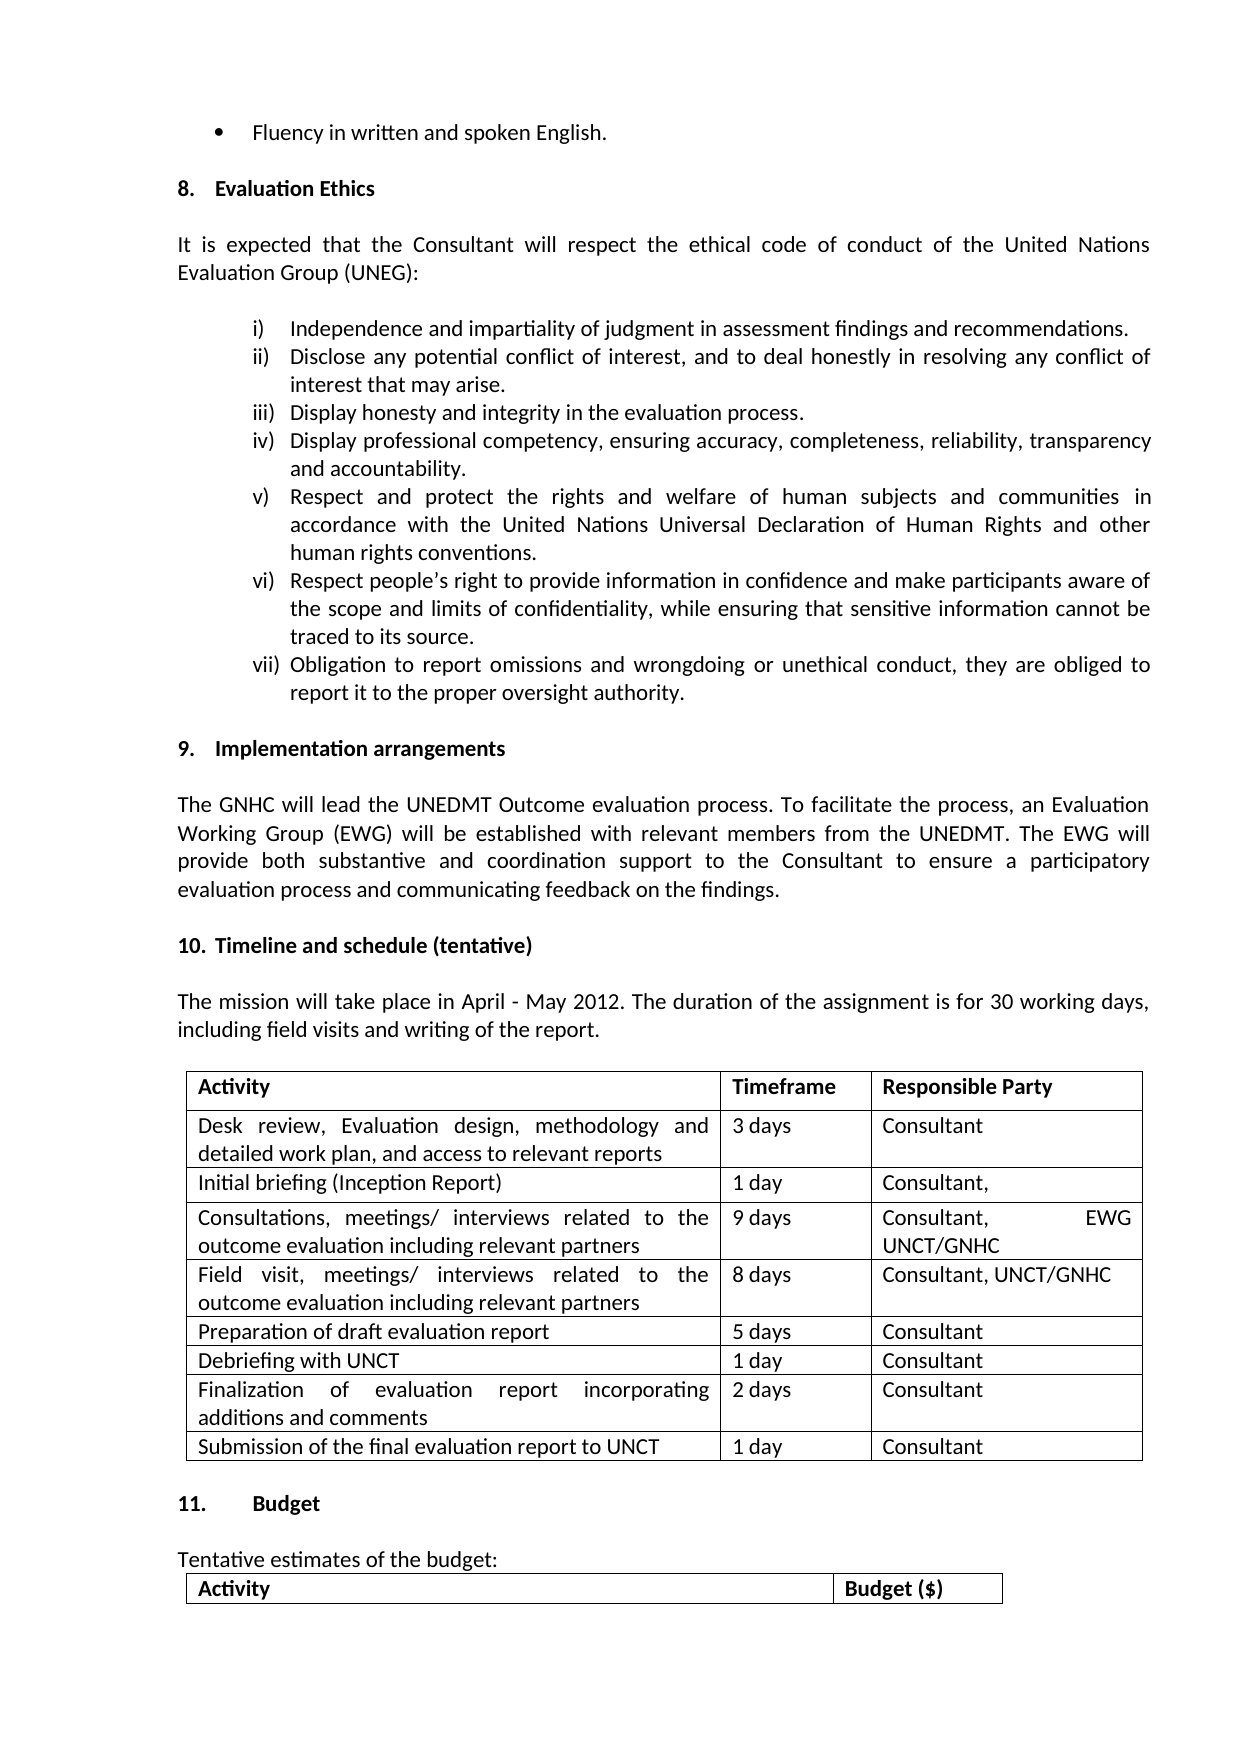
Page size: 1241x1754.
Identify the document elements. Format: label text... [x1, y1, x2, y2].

table_cell 1 day [721, 1346, 871, 1374]
table_header Budget ($) [834, 1574, 1002, 1602]
subtitle Implementation arrangements [177, 734, 1152, 763]
text It is expected that the Consultant will respect the ethical code of conduct of the United Nations Evaluation Group (UNEG): [177, 230, 1152, 286]
list Fluency in written and spoken English. [215, 118, 1152, 146]
list Display professional competency, ensuring accuracy, completeness, reliability, transparency and accountability. [252, 426, 1152, 482]
list Disclose any potential conflict of interest, and to deal honestly in resolving any conflict of interest that may arise. [252, 342, 1152, 398]
text The mission will take place in April - May 2012. The duration of the assignment is for 30 working days, including field visits and writing of the report. [177, 987, 1152, 1043]
table_cell 1 day [721, 1168, 871, 1202]
table_cell Consultant [872, 1346, 1142, 1374]
subtitle Evaluation Ethics [177, 174, 1152, 202]
table_cell Consultant [872, 1111, 1142, 1167]
table_cell Field visit, meetings/ interviews related to the outcome evaluation including relevant partners [187, 1260, 720, 1316]
table_cell 1 day [721, 1432, 871, 1460]
list Budget [177, 1489, 1152, 1517]
table_cell Desk review, Evaluation design, methodology and detailed work plan, and access to relevant reports [187, 1111, 720, 1167]
table_header Activity [187, 1072, 720, 1110]
table_cell Finalization of evaluation report incorporating additions and comments [187, 1375, 720, 1431]
table_header Timeframe [721, 1072, 871, 1110]
list Respect and protect the rights and welfare of human subjects and communities in accordance with the United Nations Universal Declaration of Human Rights and other human rights conventions. [252, 482, 1152, 566]
table_cell Debriefing with UNCT [187, 1346, 720, 1374]
table_cell 5 days [721, 1317, 871, 1345]
table_cell Submission of the final evaluation report to UNCT [187, 1432, 720, 1460]
table_cell Preparation of draft evaluation report [187, 1317, 720, 1345]
text Tentative estimates of the budget: [177, 1545, 1152, 1573]
table_cell Consultant [872, 1375, 1142, 1431]
table_cell Consultations, meetings/ interviews related to the outcome evaluation including relevant partners [187, 1203, 720, 1259]
table_header Activity [187, 1574, 833, 1602]
text The GNHC will lead the UNEDMT Outcome evaluation process. To facilitate the process, an Evaluation Working Group (EWG) will be established with relevant members from the UNEDMT. The EWG will provide both substantive and coordination support to the Consultant to ensure a participatory evaluation process and communicating feedback on the findings. [177, 791, 1152, 903]
table_cell 2 days [721, 1375, 871, 1431]
table_header Responsible Party [872, 1072, 1142, 1110]
subtitle Timeline and schedule (tentative) [177, 931, 1152, 959]
table_cell Consultant [872, 1317, 1142, 1345]
table_cell Consultant, UNCT/GNHC [872, 1260, 1142, 1316]
table_cell Consultant, [872, 1168, 1142, 1202]
list Obligation to report omissions and wrongdoing or unethical conduct, they are obliged to report it to the proper oversight authority. [252, 651, 1152, 707]
table_cell Consultant, EWG UNCT/GNHC [872, 1203, 1142, 1259]
list Respect people’s right to provide information in confidence and make participants aware of the scope and limits of confidentiality, while ensuring that sensitive information cannot be traced to its source. [252, 566, 1152, 651]
table_cell 9 days [721, 1203, 871, 1259]
list Independence and impartiality of judgment in assessment findings and recommendations. [252, 314, 1152, 342]
table_cell Consultant [872, 1432, 1142, 1460]
list Display honesty and integrity in the evaluation process. [252, 398, 1152, 426]
table_cell 8 days [721, 1260, 871, 1316]
table_cell Initial briefing (Inception Report) [187, 1168, 720, 1202]
table_cell 3 days [721, 1111, 871, 1167]
